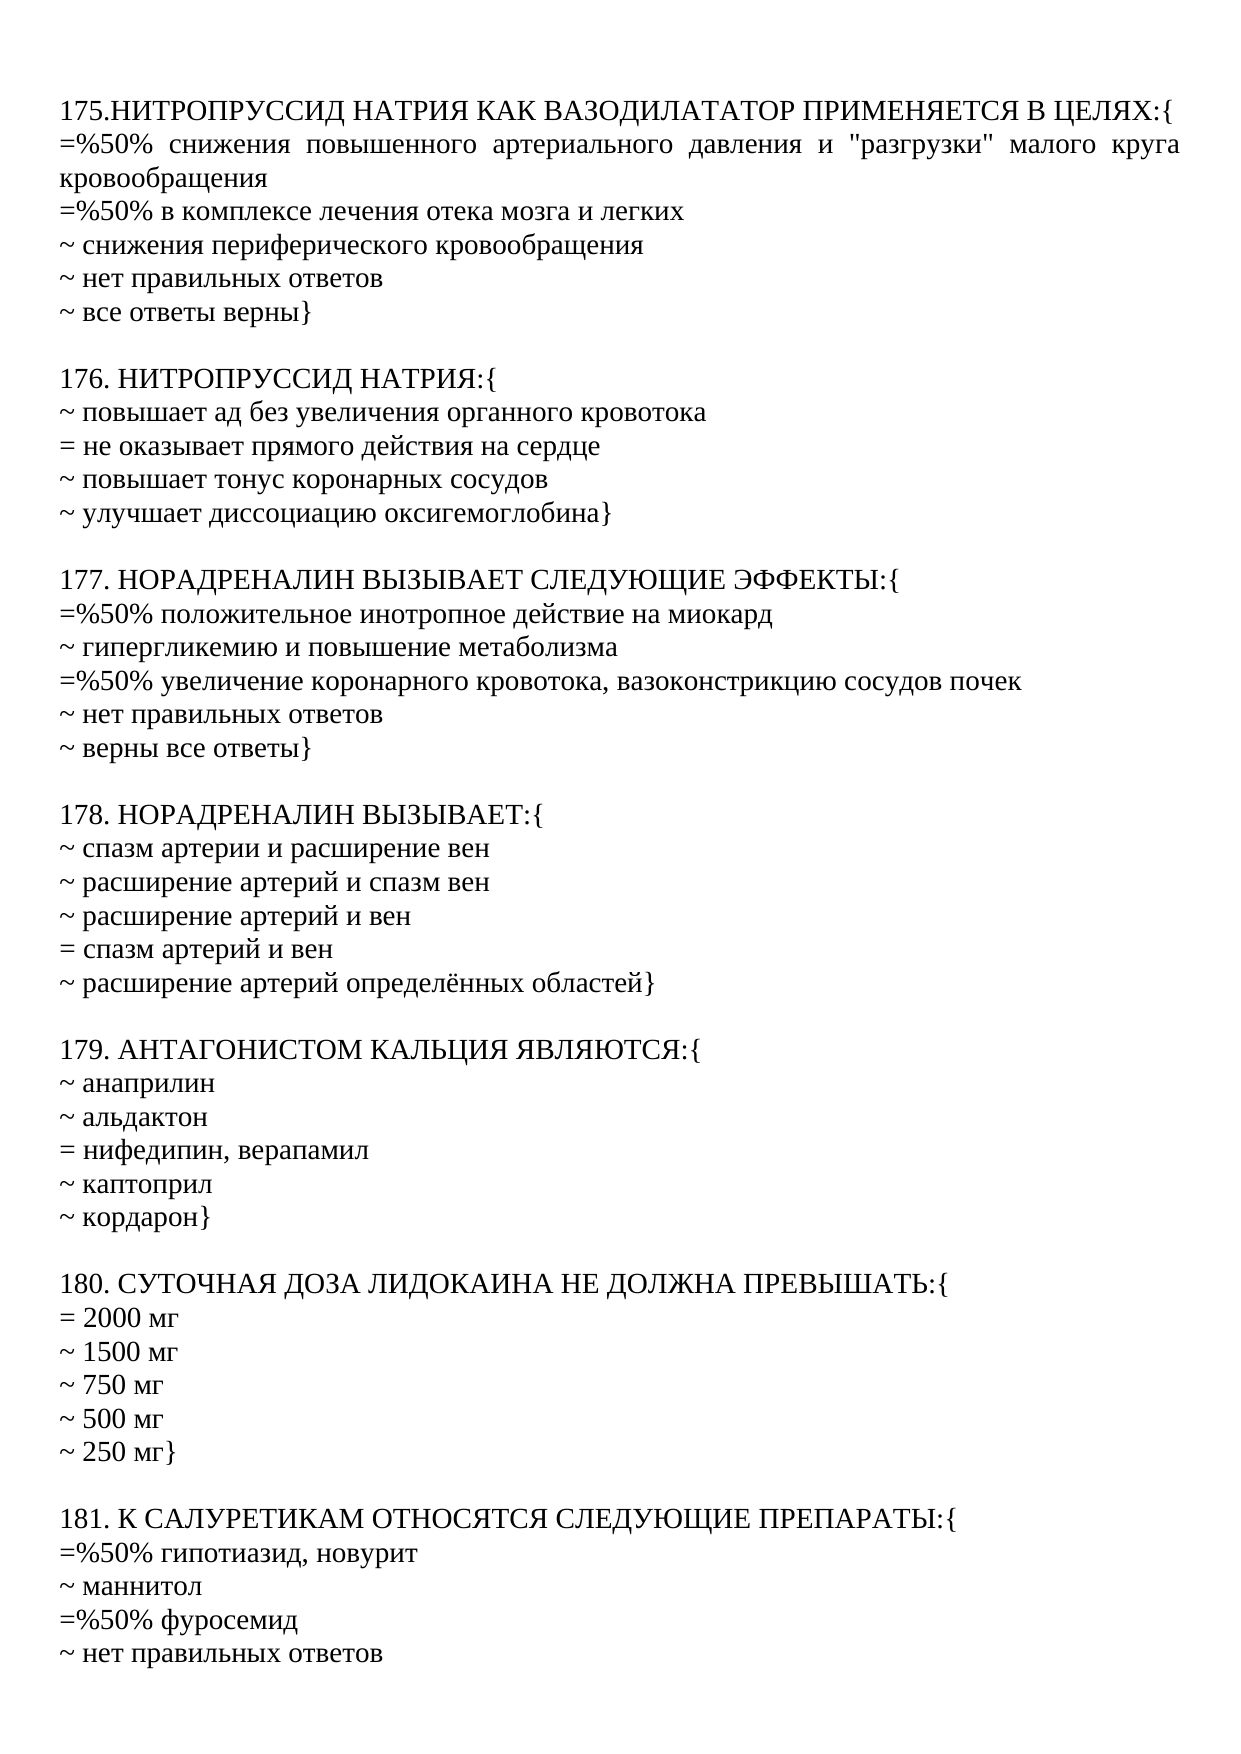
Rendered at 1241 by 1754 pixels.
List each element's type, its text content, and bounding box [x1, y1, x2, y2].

text ~ кордарон} [59, 1199, 1181, 1233]
text ~ альдактон [59, 1099, 1181, 1132]
text 176. НИТРОПРУССИД НАТРИЯ:{ [59, 361, 1181, 394]
text = 2000 мг [59, 1300, 1181, 1334]
text 180. СУТОЧНАЯ ДОЗА ЛИДОКАИНА НЕ ДОЛЖНА ПРЕВЫШАТЬ:{ [59, 1267, 1181, 1300]
text ~ спазм артерии и расширение вен [59, 831, 1181, 864]
text ~ все ответы верны} [59, 294, 1181, 327]
text 179. АНТАГОНИСТОМ КАЛЬЦИЯ ЯВЛЯЮТСЯ:{ [59, 1032, 1181, 1065]
text 177. НОРАДРЕНАЛИН ВЫЗЫВАЕТ СЛЕДУЮЩИЕ ЭФФЕКТЫ:{ [59, 562, 1181, 596]
text ~ повышает ад без увеличения органного кровотока [59, 394, 1181, 428]
text ~ каптоприл [59, 1166, 1181, 1199]
text 178. НОРАДРЕНАЛИН ВЫЗЫВАЕТ:{ [59, 797, 1181, 831]
text =%50% положительное инотропное действие на миокард [59, 596, 1181, 629]
text ~ нет правильных ответов [59, 260, 1181, 294]
text ~ расширение артерий определённых областей} [59, 965, 1181, 998]
text ~ расширение артерий и вен [59, 898, 1181, 931]
text ~ расширение артерий и спазм вен [59, 864, 1181, 898]
text ~ 500 мг [59, 1401, 1181, 1434]
text ~ нет правильных ответов [59, 1636, 1181, 1669]
text ~ анаприлин [59, 1065, 1181, 1099]
text 181. К САЛУРЕТИКАМ ОТНОСЯТСЯ СЛЕДУЮЩИЕ ПРЕПАРАТЫ:{ [59, 1501, 1181, 1535]
text ~ повышает тонус коронарных сосудов [59, 462, 1181, 495]
text =%50% увеличение коронарного кровотока, вазоконстрикцию сосудов почек [59, 663, 1181, 696]
text = нифедипин, верапамил [59, 1132, 1181, 1166]
text ~ маннитол [59, 1568, 1181, 1602]
text =%50% в комплексе лечения отека мозга и легких [59, 193, 1181, 227]
text ~ улучшает диссоциацию оксигемоглобина} [59, 495, 1181, 529]
text 175.НИТРОПРУССИД НАТРИЯ КАК ВАЗОДИЛАТАТОР ПРИМЕНЯЕТСЯ В ЦЕЛЯХ:{ [59, 93, 1181, 126]
text = не оказывает прямого действия на сердце [59, 428, 1181, 462]
text =%50% снижения повышенного артериального давления и "разгрузки" малого круга кровообращения [59, 126, 1181, 193]
text =%50% фуросемид [59, 1602, 1181, 1636]
text ~ нет правильных ответов [59, 696, 1181, 730]
text =%50% гипотиазид, новурит [59, 1535, 1181, 1568]
text ~ 1500 мг [59, 1334, 1181, 1367]
text ~ снижения периферического кровообращения [59, 227, 1181, 260]
text = спазм артерий и вен [59, 931, 1181, 965]
text ~ верны все ответы} [59, 730, 1181, 763]
text ~ 250 мг} [59, 1434, 1181, 1468]
text ~ 750 мг [59, 1367, 1181, 1401]
text ~ гипергликемию и повышение метаболизма [59, 629, 1181, 663]
